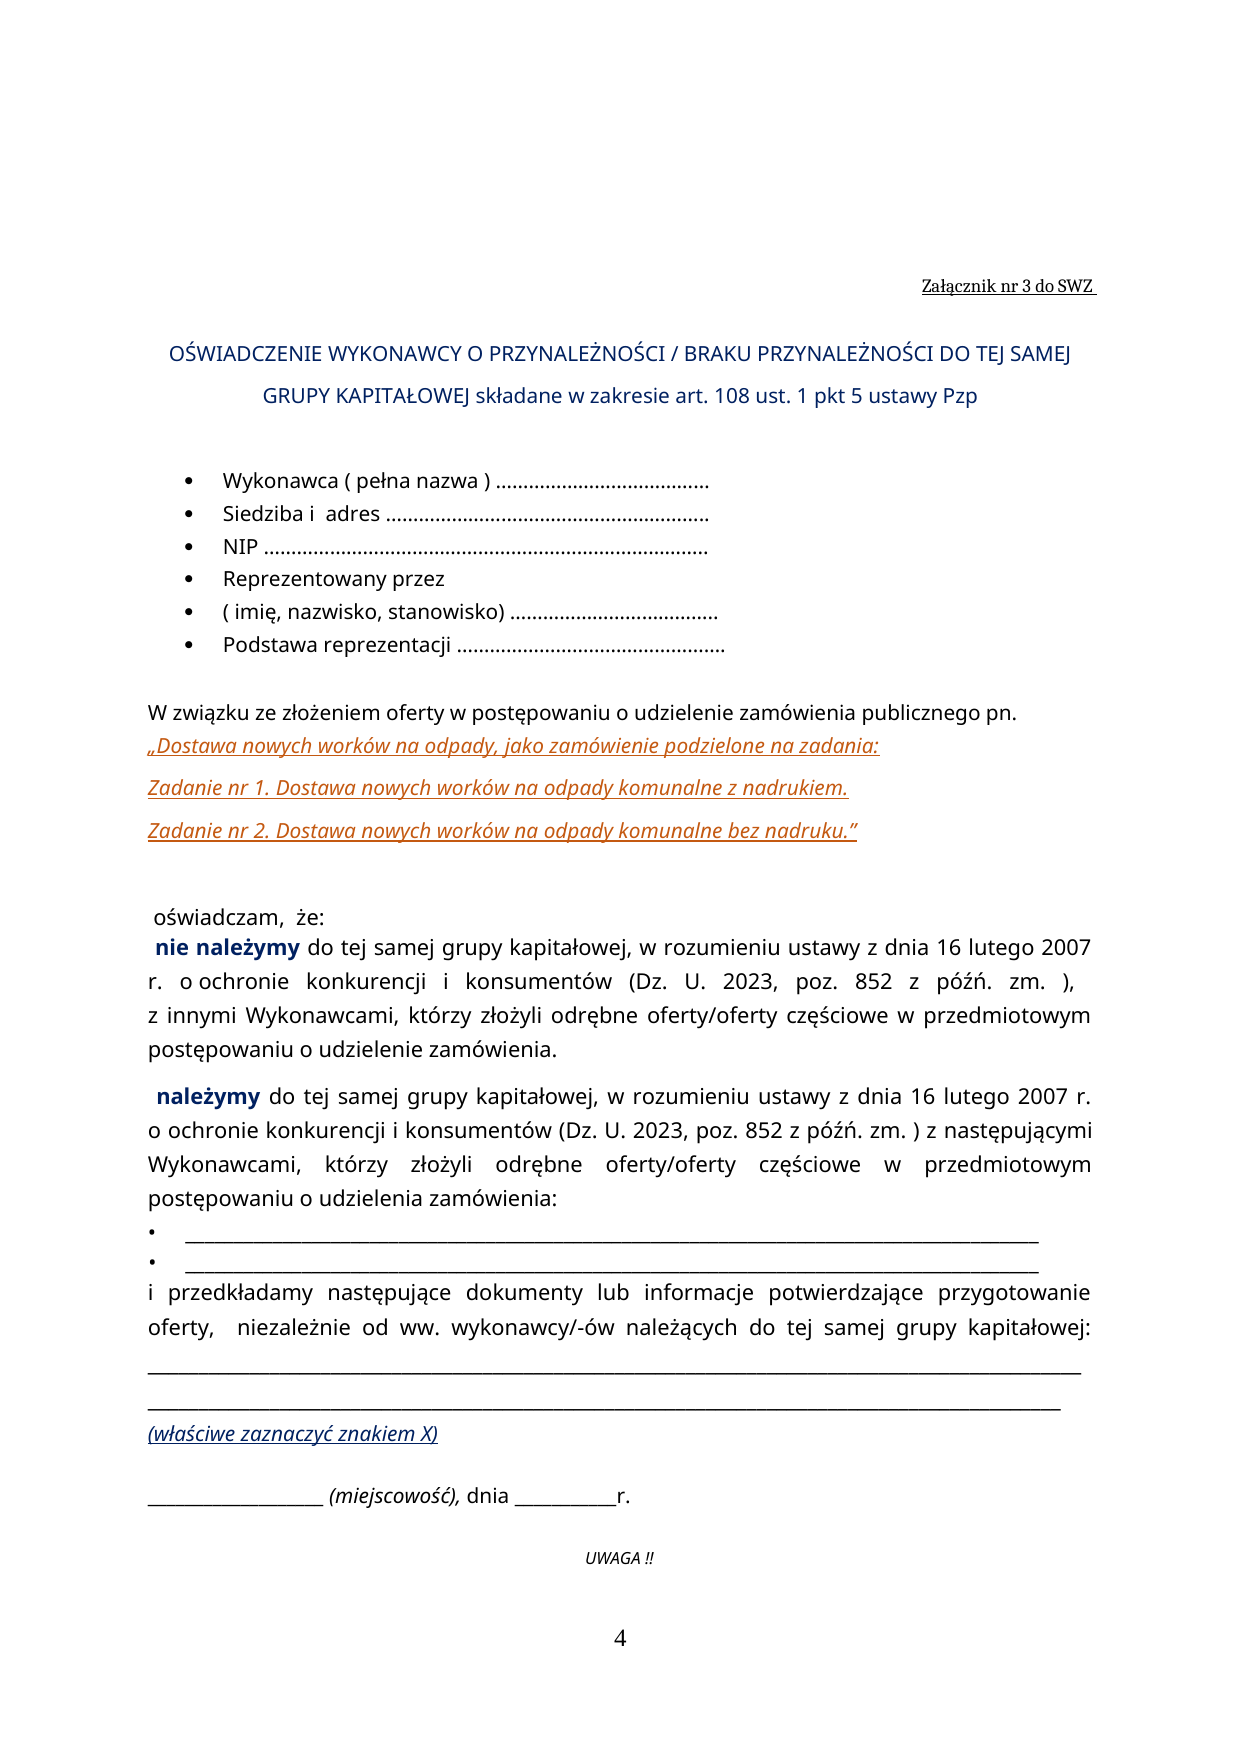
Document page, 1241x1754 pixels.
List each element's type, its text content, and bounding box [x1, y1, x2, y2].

text OŚWIADCZENIE WYKONAWCY O PRZYNALEŻNOŚCI / BRAKU PRZYNALEŻNOŚCI DO TEJ SAMEJ GRUPY KAPITAŁOWEJ składane w zakresie art. 108 ust. 1 pkt 5 ustawy Pzp [148, 339, 1093, 410]
text Zadanie nr 1. Dostawa nowych worków na odpady komunalne z nadrukiem. [148, 773, 1137, 802]
text „Dostawa nowych worków na odpady, jako zamówienie podzielone na zadania: [148, 731, 1137, 759]
text UWAGA !! [148, 1547, 1093, 1569]
text (właściwe zaznaczyć znakiem X) [148, 1419, 1093, 1447]
text Zadanie nr 2. Dostawa nowych worków na odpady komunalne bez nadruku.” [148, 816, 1137, 844]
text Załącznik nr 3 do SWZ [148, 276, 1093, 297]
list ________________________________________________________________________________________ [148, 1247, 1093, 1277]
list Wykonawca ( pełna nazwa ) ………………………………… [185, 467, 1093, 495]
text ___________________ (miejscowość), dnia ___________r. [148, 1481, 1093, 1510]
text należymy do tej samej grupy kapitałowej, w rozumieniu ustawy z dnia 16 lutego 2007 r. o ochronie konkurencji i konsumentów (Dz. U. 2023, poz. 852 z późń. zm. ) z następującymi Wykonawcami, którzy złożyli odrębne oferty/oferty częściowe w przedmiotowym postępowaniu o udzielenia zamówienia: [148, 1081, 1093, 1213]
list NIP ……………………………………………………….…………….. [185, 532, 1093, 560]
list ________________________________________________________________________________________ [148, 1217, 1093, 1247]
list Podstawa reprezentacji …………………………………………. [185, 630, 1093, 658]
text W związku ze złożeniem oferty w postępowaniu o udzielenie zamówienia publicznego pn. [148, 698, 1093, 727]
text i przedkładamy następujące dokumenty lub informacje potwierdzające przygotowanie oferty, niezależnie od ww. wykonawcy/-ów należących do tej samej grupy kapitałowej: ______________________________________________________________________________________________________________________________________________________________________________________ [148, 1277, 1093, 1414]
list ( imię, nazwisko, stanowisko) ……………………………….. [185, 597, 1093, 626]
list Siedziba i adres ………………………………………………….. [185, 499, 1093, 528]
list Reprezentowany przez [185, 564, 1093, 593]
text nie należymy do tej samej grupy kapitałowej, w rozumieniu ustawy z dnia 16 lutego 2007 r. o ochronie konkurencji i konsumentów (Dz. U. 2023, poz. 852 z późń. zm. ), z innymi Wykonawcami, którzy złożyli odrębne oferty/oferty częściowe w przedmiotowym postępowaniu o udzielenie zamówienia. [148, 932, 1093, 1064]
text oświadczam, że: [148, 902, 1093, 932]
